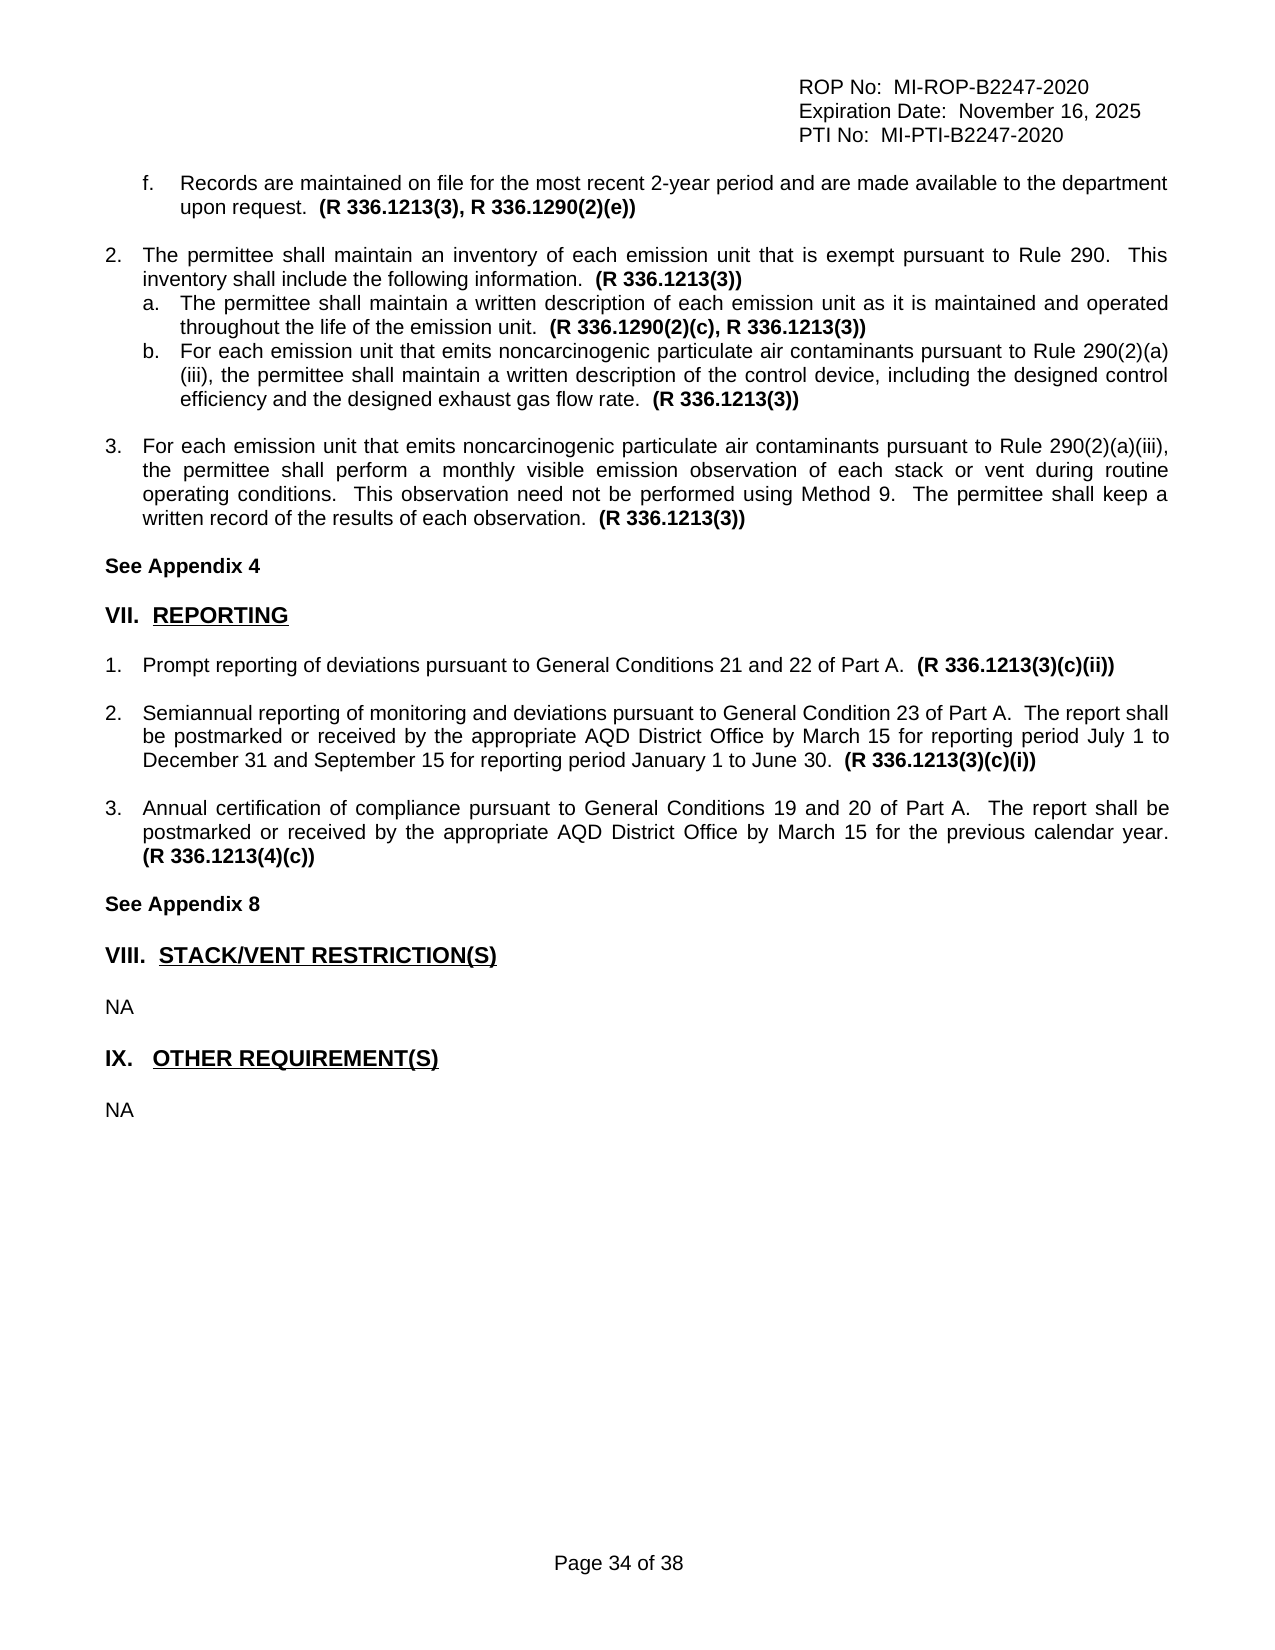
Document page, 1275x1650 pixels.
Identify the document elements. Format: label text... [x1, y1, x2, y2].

text 1. Prompt reporting of deviations pursuant to General Conditions 21 and 22 of Part A. (R 336.1213(3)(c)(ii)) [105, 652, 1170, 676]
text 3. For each emission unit that emits noncarcinogenic particulate air contaminants pursuant to Rule 290(2)(a)(iii), the permittee shall perform a monthly visible emission observation of each stack or vent during routine operating conditions. This observation need not be performed using Method 9. The permittee shall keep a written record of the results of each observation. (R 336.1213(3)) [105, 434, 1170, 530]
text b. For each emission unit that emits noncarcinogenic particulate air contaminants pursuant to Rule 290(2)(a)(iii), the permittee shall maintain a written description of the control device, including the designed control efficiency and the designed exhaust gas flow rate. (R 336.1213(3)) [142, 338, 1170, 410]
text See Appendix 8 [105, 892, 1170, 916]
text IX. OTHER REQUIREMENT(S) [105, 1045, 1170, 1072]
text 2. Semiannual reporting of monitoring and deviations pursuant to General Condition 23 of Part A. The report shall be postmarked or received by the appropriate AQD District Office by March 15 for reporting period July 1 to December 31 and September 15 for reporting period January 1 to June 30. (R 336.1213(3)(c)(i)) [105, 700, 1170, 772]
text NA [105, 995, 1170, 1019]
text 3. Annual certification of compliance pursuant to General Conditions 19 and 20 of Part A. The report shall be postmarked or received by the appropriate AQD District Office by March 15 for the previous calendar year. (R 336.1213(4)(c)) [105, 796, 1170, 868]
text 2. The permittee shall maintain an inventory of each emission unit that is exempt pursuant to Rule 290. This inventory shall include the following information. (R 336.1213(3)) [105, 243, 1170, 291]
text VII. REPORTING [105, 602, 1170, 628]
text VIII. STACK/VENT RESTRICTION(S) [105, 942, 1170, 969]
text a. The permittee shall maintain a written description of each emission unit as it is maintained and operated throughout the life of the emission unit. (R 336.1290(2)(c), R 336.1213(3)) [142, 291, 1170, 338]
text See Appendix 4 [105, 554, 1170, 578]
list Records are maintained on file for the most recent 2-year period and are made available to the department upon request. (R 336.1213(3), R 336.1290(2)(e)) [142, 171, 1170, 219]
text NA [105, 1098, 1170, 1122]
